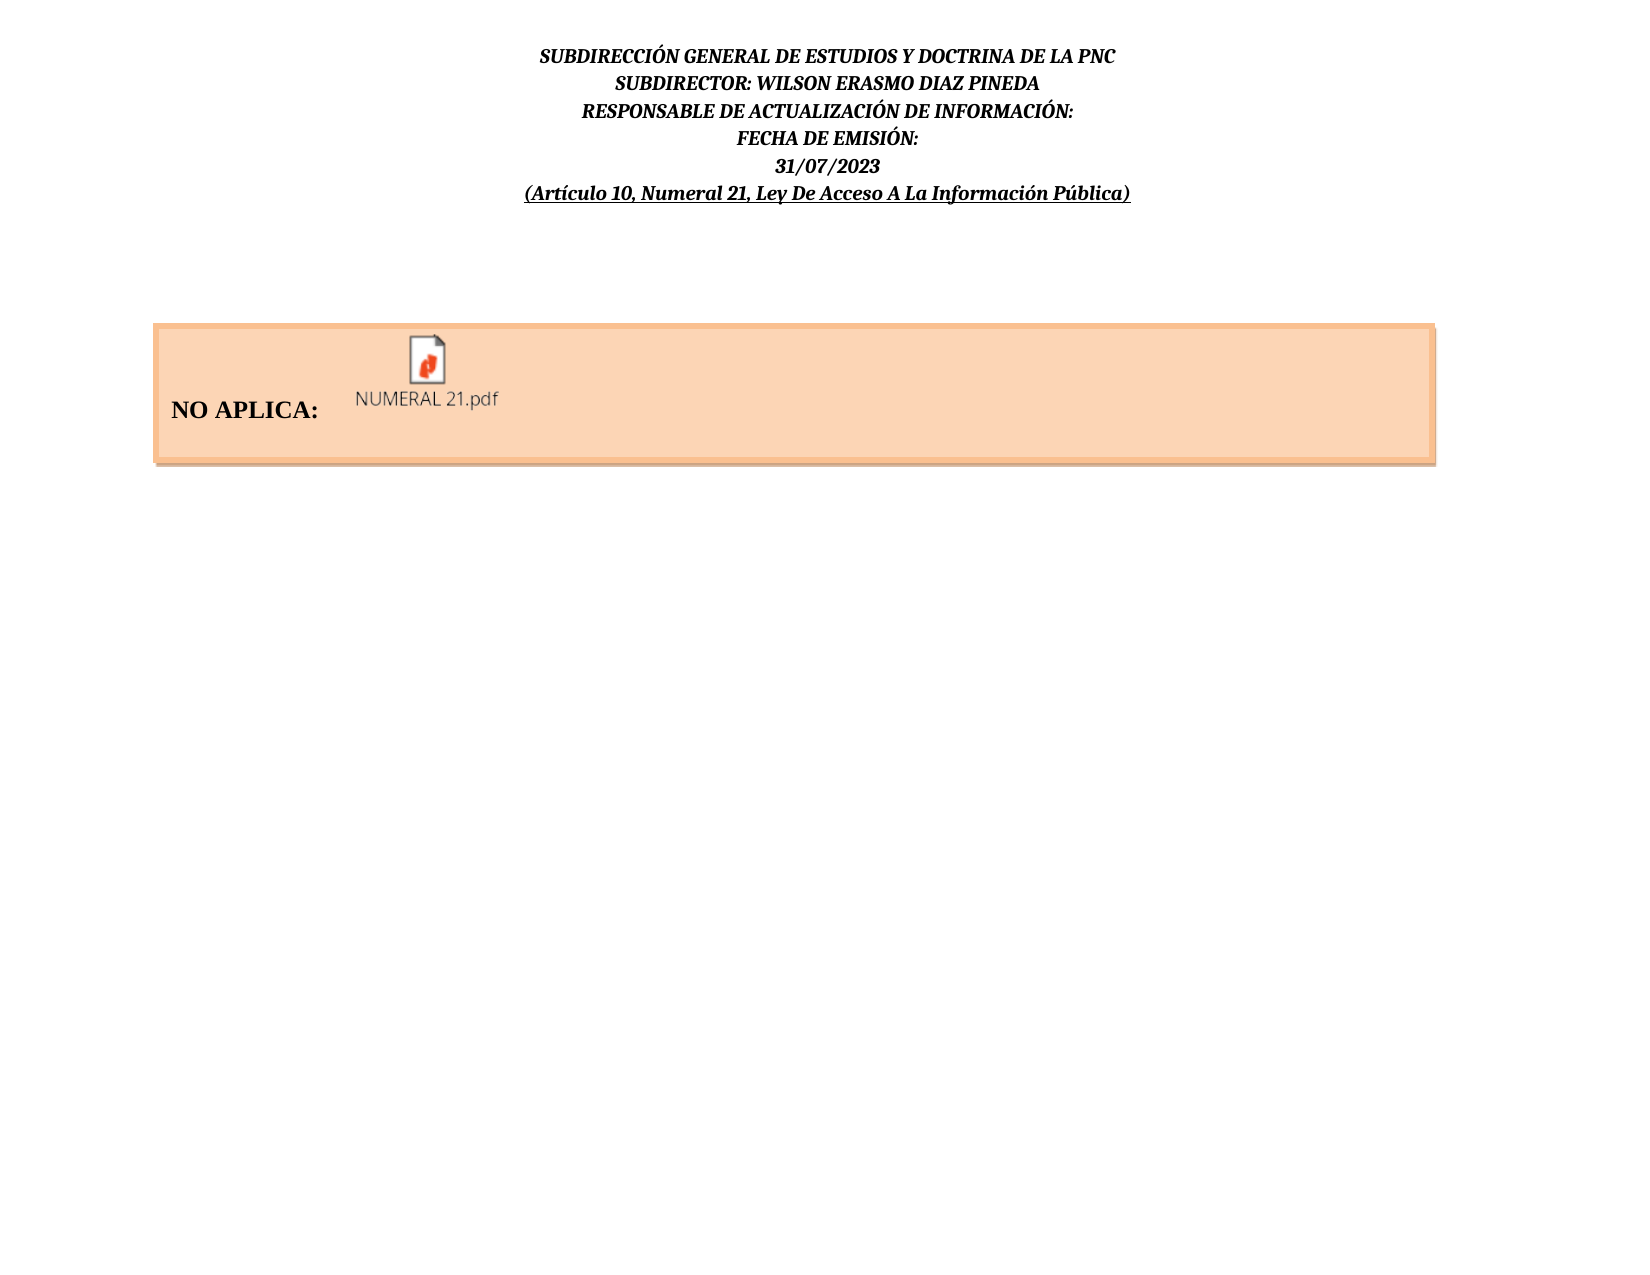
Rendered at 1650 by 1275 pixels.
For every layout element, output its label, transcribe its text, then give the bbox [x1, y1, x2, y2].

text SUBDIRECTOR: WILSON ERASMO DIAZ PINEDA [75, 72, 1580, 96]
text FECHA DE EMISIÓN: [75, 127, 1580, 151]
text (Artículo 10, Numeral 21, Ley De Acceso A La Información Pública) [75, 182, 1580, 206]
text 31/07/2023 [75, 154, 1580, 178]
text SUBDIRECCIÓN GENERAL DE ESTUDIOS Y DOCTRINA DE LA PNC [75, 44, 1580, 68]
text RESPONSABLE DE ACTUALIZACIÓN DE INFORMACIÓN: [75, 99, 1580, 123]
